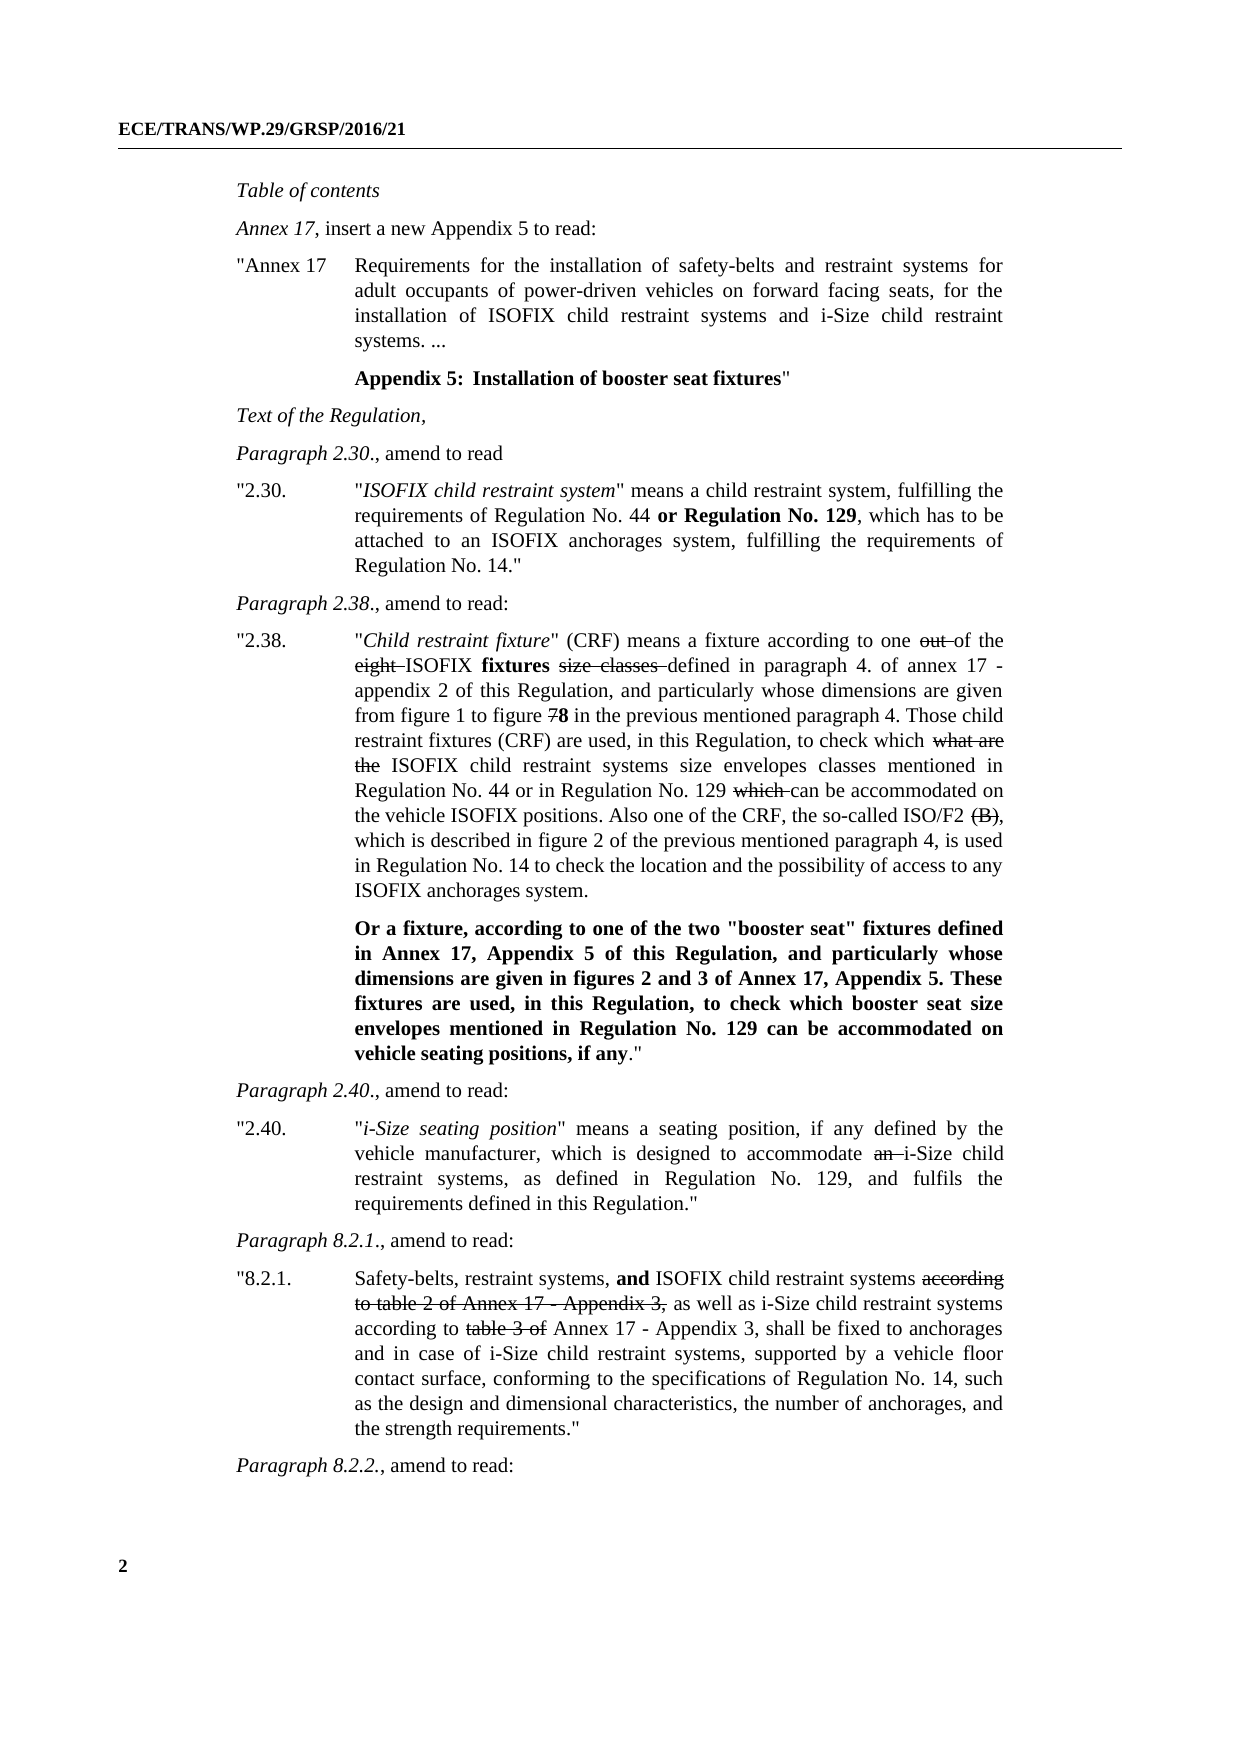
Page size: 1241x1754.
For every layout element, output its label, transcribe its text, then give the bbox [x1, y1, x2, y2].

text Or a fixture, according to one of the two "booster seat" fixtures defined in Annex 17, Appendix 5 of this Regulation, and particularly whose dimensions are given in figures 2 and 3 of Annex 17, Appendix 5. These fixtures are used, in this Regulation, to check which booster seat size envelopes mentioned in Regulation No. 129 can be accommodated on vehicle seating positions, if any." [236, 915, 1004, 1065]
text "8.2.1. Safety-belts, restraint systems, and ISOFIX child restraint systems according to table 2 of Annex 17 - Appendix 3, as well as i-Size child restraint systems according to table 3 of Annex 17 - Appendix 3, shall be fixed to anchorages and in case of i-Size child restraint systems, supported by a vehicle floor contact surface, conforming to the specifications of Regulation No. 14, such as the design and dimensional characteristics, the number of anchorages, and the strength requirements." [236, 1265, 1004, 1440]
text Paragraph 2.40., amend to read: [236, 1077, 1004, 1102]
text Paragraph 8.2.1., amend to read: [236, 1227, 1004, 1252]
text "Annex 17 Requirements for the installation of safety-belts and restraint systems for adult occupants of power-driven vehicles on forward facing seats, for the installation of ISOFIX child restraint systems and i-Size child restraint systems. ... [236, 252, 1004, 352]
text Appendix 5: Installation of booster seat fixtures" [295, 365, 1004, 390]
text Table of contents [236, 177, 1004, 202]
text "2.40. "i-Size seating position" means a seating position, if any defined by the vehicle manufacturer, which is designed to accommodate an i-Size child restraint systems, as defined in Regulation No. 129, and fulfils the requirements defined in this Regulation." [236, 1115, 1004, 1215]
text Paragraph 8.2.2., amend to read: [236, 1452, 1004, 1477]
text "2.30. "ISOFIX child restraint system" means a child restraint system, fulfilling the requirements of Regulation No. 44 or Regulation No. 129, which has to be attached to an ISOFIX anchorages system, fulfilling the requirements of Regulation No. 14." [236, 477, 1004, 577]
text Paragraph 2.38., amend to read: [236, 590, 1004, 615]
text Text of the Regulation, [236, 402, 1004, 427]
text Annex 17, insert a new Appendix 5 to read: [236, 215, 1004, 240]
text Paragraph 2.30., amend to read [236, 440, 1004, 465]
text "2.38. "Child restraint fixture" (CRF) means a fixture according to one out of the eight ISOFIX fixtures size classes defined in paragraph 4. of annex 17 - appendix 2 of this Regulation, and particularly whose dimensions are given from figure 1 to figure 78 in the previous mentioned paragraph 4. Those child restraint fixtures (CRF) are used, in this Regulation, to check which what are the ISOFIX child restraint systems size envelopes classes mentioned in Regulation No. 44 or in Regulation No. 129 which can be accommodated on the vehicle ISOFIX positions. Also one of the CRF, the so-called ISO/F2 (B), which is described in figure 2 of the previous mentioned paragraph 4, is used in Regulation No. 14 to check the location and the possibility of access to any ISOFIX anchorages system. [236, 627, 1004, 902]
